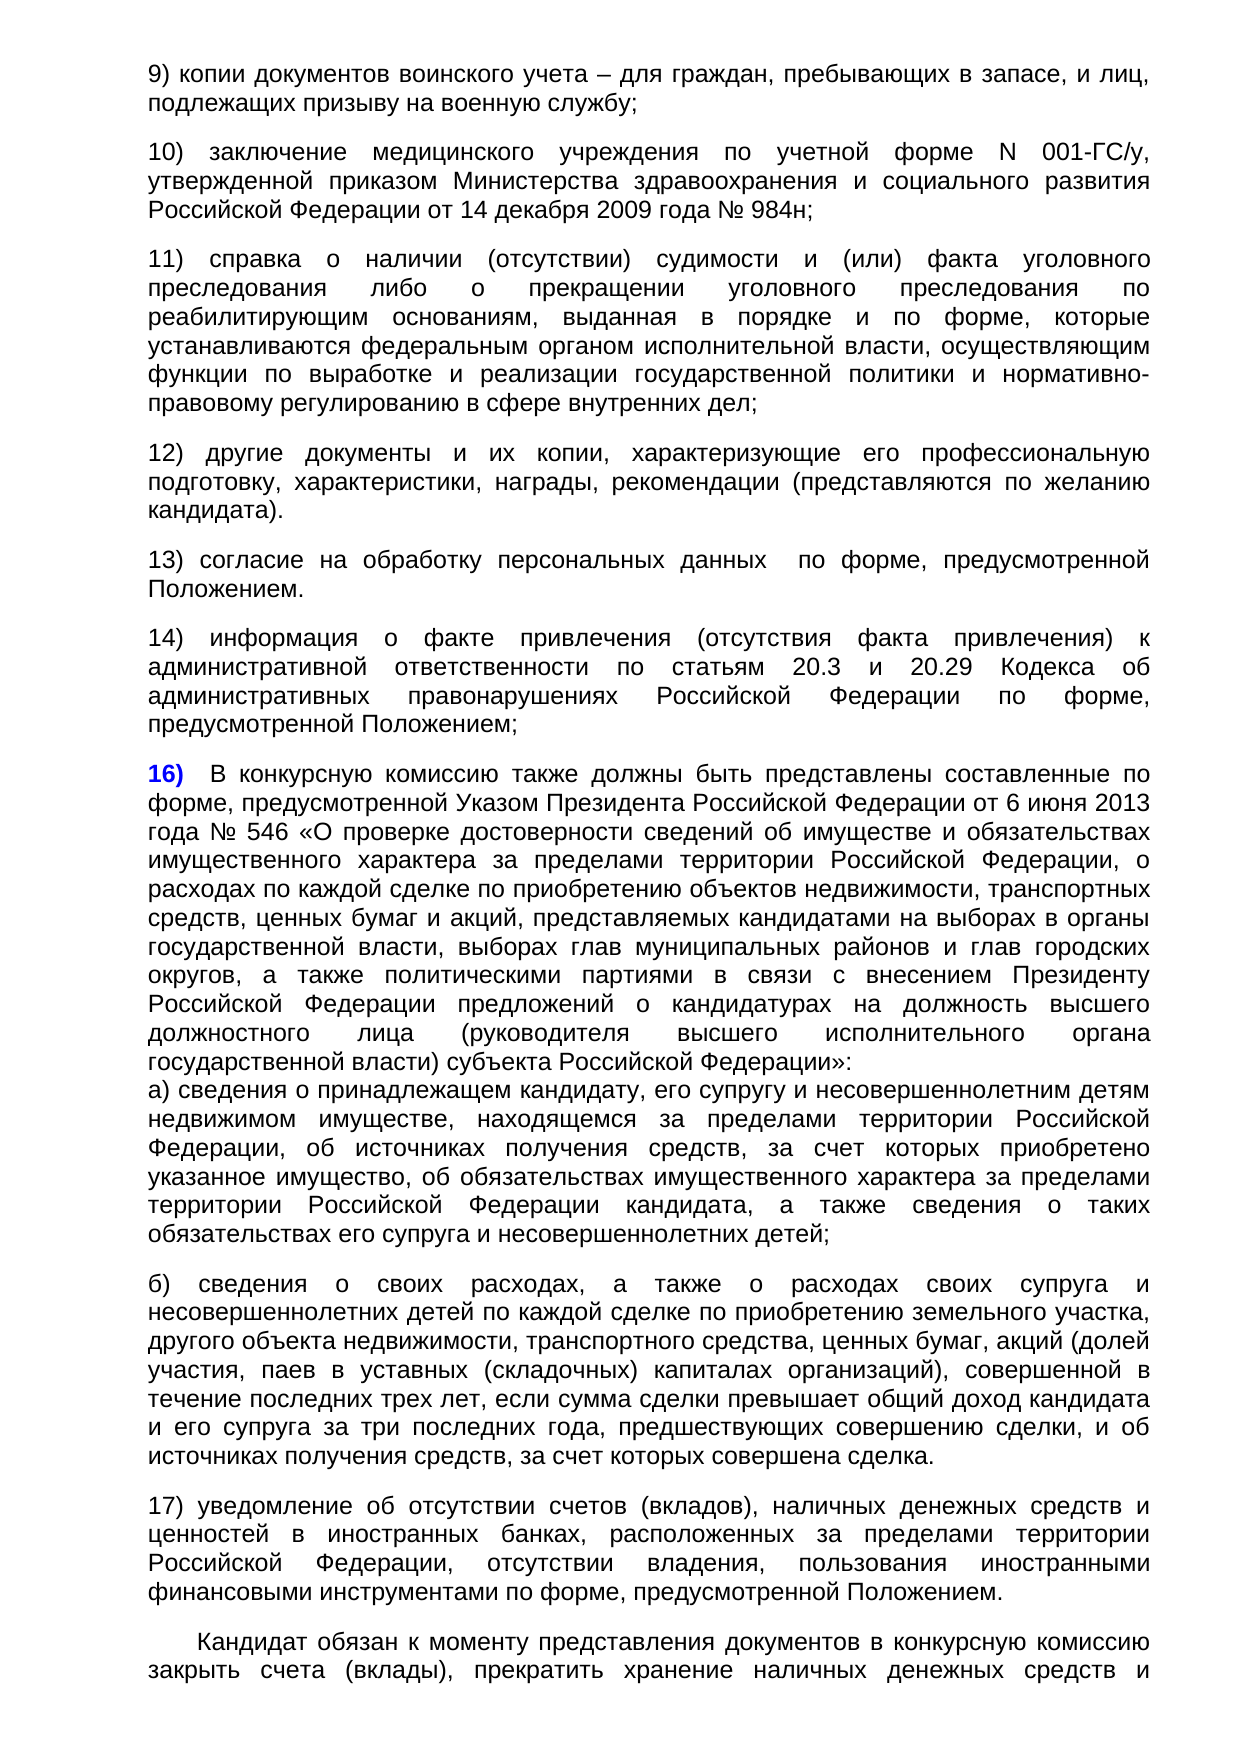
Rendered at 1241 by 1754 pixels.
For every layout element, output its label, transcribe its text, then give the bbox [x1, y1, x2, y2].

text 10) заключение медицинского учреждения по учетной форме N 001-ГС/у, утвержденной приказом Министерства здравоохранения и социального развития Российской Федерации от 14 декабря 2009 года № 984н; [148, 137, 1152, 224]
text 17) уведомление об отсутствии счетов (вкладов), наличных денежных средств и ценностей в иностранных банках, расположенных за пределами территории Российской Федерации, отсутствии владения, пользования иностранными финансовыми инструментами по форме, предусмотренной Положением. [148, 1491, 1152, 1606]
text 12) другие документы и их копии, характеризующие его профессиональную подготовку, характеристики, награды, рекомендации (представляются по желанию кандидата). [148, 438, 1152, 524]
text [148, 1627, 1152, 1684]
text 13) согласие на обработку персональных данных по форме, предусмотренной Положением. [148, 545, 1152, 602]
text 16) В конкурсную комиссию также должны быть представлены составленные по форме, предусмотренной Указом Президента Российской Федерации от 6 июня 2013 года № 546 «О проверке достоверности сведений об имуществе и обязательствах имущественного характера за пределами территории Российской Федерации, о расходах по каждой сделке по приобретению объектов недвижимости, транспортных средств, ценных бумаг и акций, представляемых кандидатами на выборах в органы государственной власти, выборах глав муниципальных районов и глав городских округов, а также политическими партиями в связи с внесением Президенту Российской Федерации предложений о кандидатурах на должность высшего должностного лица (руководителя высшего исполнительного органа государственной власти) субъекта Российской Федерации»: [148, 759, 1152, 1075]
text 11) справка о наличии (отсутствии) судимости и (или) факта уголовного преследования либо о прекращении уголовного преследования по реабилитирующим основаниям, выданная в порядке и по форме, которые устанавливаются федеральным органом исполнительной власти, осуществляющим функции по выработке и реализации государственной политики и нормативно-правовому регулированию в сфере внутренних дел; [148, 244, 1152, 417]
text б) сведения о своих расходах, а также о расходах своих супруга и несовершеннолетних детей по каждой сделке по приобретению земельного участка, другого объекта недвижимости, транспортного средства, ценных бумаг, акций (долей участия, паев в уставных (складочных) капиталах организаций), совершенной в течение последних трех лет, если сумма сделки превышает общий доход кандидата и его супруга за три последних года, предшествующих совершению сделки, и об источниках получения средств, за счет которых совершена сделка. [148, 1269, 1152, 1470]
text 9) копии документов воинского учета – для граждан, пребывающих в запасе, и лиц, подлежащих призыву на военную службу; [148, 59, 1152, 117]
text 14) информация о факте привлечения (отсутствия факта привлечения) к административной ответственности по статьям 20.3 и 20.29 Кодекса об административных правонарушениях Российской Федерации по форме, предусмотренной Положением; [148, 623, 1152, 738]
text а) сведения о принадлежащем кандидату, его супругу и несовершеннолетним детям недвижимом имуществе, находящемся за пределами территории Российской Федерации, об источниках получения средств, за счет которых приобретено указанное имущество, об обязательствах имущественного характера за пределами территории Российской Федерации кандидата, а также сведения о таких обязательствах его супруга и несовершеннолетних детей; [148, 1075, 1152, 1248]
